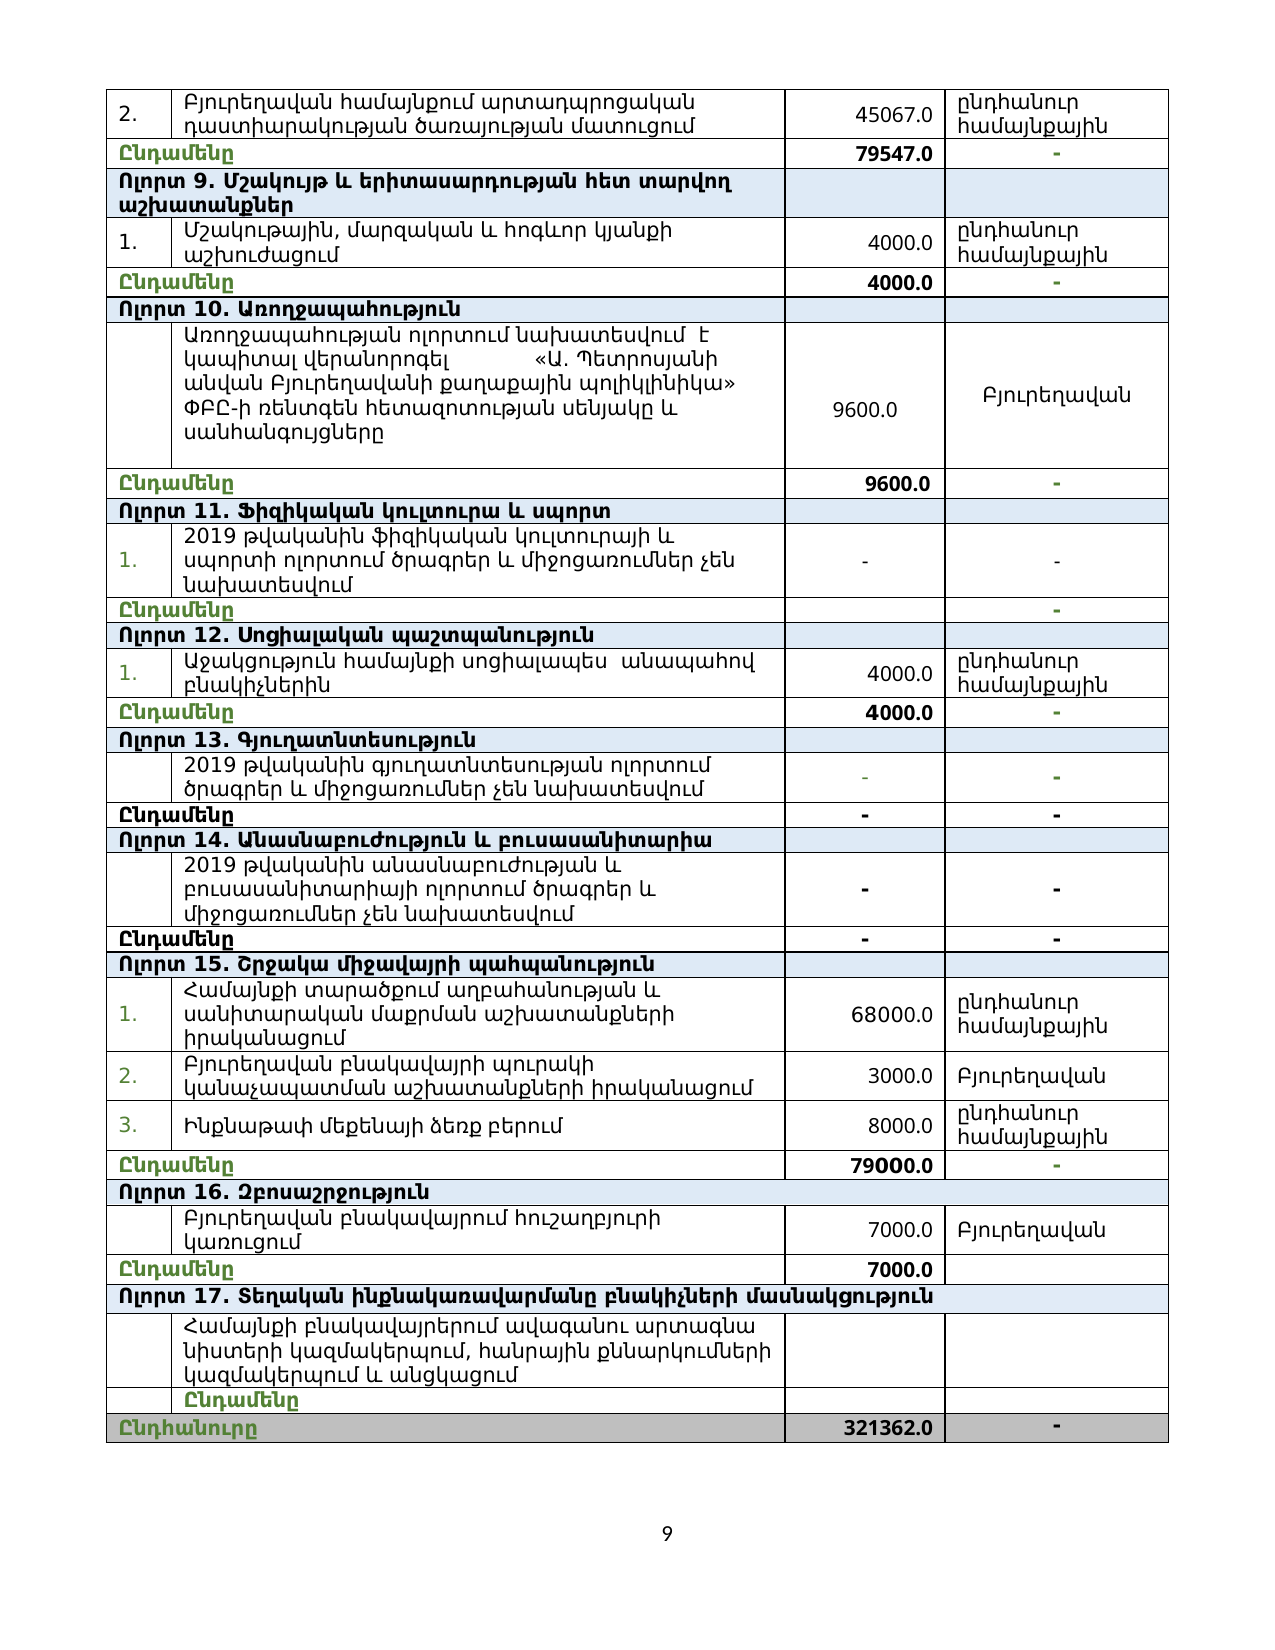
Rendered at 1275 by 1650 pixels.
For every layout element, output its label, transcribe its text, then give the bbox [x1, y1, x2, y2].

table_cell [107, 649, 171, 697]
table_cell - [786, 927, 944, 951]
table_cell [786, 828, 944, 852]
table_cell [946, 728, 1168, 752]
table_cell Ընդամենը [107, 803, 784, 827]
table_cell [107, 90, 171, 138]
table_cell - [786, 803, 944, 827]
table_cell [946, 90, 1168, 138]
table_cell Բյուրեղավան բնակավայրի պուրակի կանաչապատման աշխատանքների իրականացում [172, 1052, 784, 1100]
table_cell Ընդամենը [107, 1151, 784, 1179]
table_cell 9600.0 [786, 323, 944, 468]
table_cell [946, 298, 1168, 322]
table_cell [107, 1101, 171, 1150]
table_cell ընդհանուր համայնքային [946, 1101, 1168, 1150]
table_cell 7000.0 [786, 1255, 944, 1283]
table_cell [107, 1314, 171, 1387]
table_cell [786, 298, 944, 322]
table_cell Ոլորտ 11. Ֆիզիկական կուլտուրա և սպորտ [107, 499, 784, 523]
table_cell 2019 թվականին ֆիզիկական կուլտուրայի և սպորտի ոլորտում ծրագրեր և միջոցառումներ չեն նախատեսվում [172, 524, 784, 597]
table_cell [107, 978, 171, 1051]
table_cell - [946, 753, 1168, 802]
table_cell Մշակութային, մարզական և հոգևոր կյանքի աշխուժացում [172, 218, 784, 267]
table_cell Բյուրեղավան համայնքում արտադպրոցական դաստիարակության ծառայության մատուցում [172, 90, 784, 138]
table_cell [786, 728, 944, 752]
table_cell Բյուրեղավան [946, 1052, 1168, 1100]
table_cell - [786, 753, 944, 802]
table_cell - [786, 524, 944, 597]
table_cell - [786, 853, 944, 926]
table_cell Ընդամենը [107, 927, 784, 951]
table_cell Համայնքի տարածքում աղբահանության և սանիտարական մաքրման աշխատանքների իրականացում [172, 978, 784, 1051]
table_cell 7000.0 [786, 1206, 944, 1254]
table_cell Ոլորտ 17. Տեղական ինքնակառավարմանը բնակիչների մասնակցություն [107, 1285, 1168, 1313]
table_cell Ոլորտ 16. Զբոսաշրջություն [107, 1180, 1168, 1204]
table_cell [107, 1388, 171, 1412]
table_cell - [946, 1414, 1168, 1442]
table_cell [786, 1388, 944, 1412]
table_cell [946, 499, 1168, 523]
table_cell Ընդամենը [107, 698, 784, 727]
table_cell [946, 953, 1168, 977]
table_cell Ընդամենը [107, 268, 784, 296]
table_cell 4000.0 [786, 268, 944, 296]
table_cell [786, 598, 944, 622]
table_cell - [946, 1151, 1168, 1179]
table_cell [946, 1255, 1168, 1283]
table_cell 8000.0 [786, 1101, 944, 1150]
table_cell Ոլորտ 9. Մշակույթ և երիտասարդության հետ տարվող աշխատանքներ [107, 169, 784, 217]
table_cell [786, 953, 944, 977]
table_cell 4000.0 [786, 649, 944, 697]
table_cell [107, 323, 171, 468]
table_cell 4000.0 [786, 218, 944, 267]
table_cell [107, 218, 171, 267]
table_cell Ընդամենը [107, 598, 784, 622]
table_cell - [946, 853, 1168, 926]
table_cell [786, 169, 944, 217]
table_cell [107, 753, 171, 802]
table_cell ընդհանուր համայնքային [946, 978, 1168, 1051]
table_cell Համայնքի բնակավայրերում ավագանու արտագնա նիստերի կազմակերպում, հանրային քննարկումների կազմակերպում և անցկացում [172, 1314, 784, 1387]
table_cell ընդհանուր համայնքային [946, 218, 1168, 267]
table_cell Բյուրեղավան [946, 1206, 1168, 1254]
table_cell [107, 853, 171, 926]
table_cell - [946, 803, 1168, 827]
table_cell 68000.0 [786, 978, 944, 1051]
table_cell Ընդամենը [107, 1255, 784, 1283]
table_cell [107, 1052, 171, 1100]
table_cell Ոլորտ 10. Առողջապահություն [107, 298, 784, 322]
table_cell - [946, 469, 1168, 498]
table_cell Աջակցություն համայնքի սոցիալապես անապահով բնակիչներին [172, 649, 784, 697]
table_cell [946, 828, 1168, 852]
table_cell - [946, 698, 1168, 727]
table_cell Ոլորտ 13. Գյուղատնտեսություն [107, 728, 784, 752]
table_cell [946, 1388, 1168, 1412]
table_cell Ընդամենը [107, 469, 784, 498]
table_cell [107, 1206, 171, 1254]
table_cell [946, 1314, 1168, 1387]
table_cell [786, 499, 944, 523]
table_cell - [946, 524, 1168, 597]
table_cell - [946, 927, 1168, 951]
table_cell Բյուրեղավան [946, 323, 1168, 468]
table_cell Ընդամենը [107, 139, 784, 168]
table_cell 2019 թվականին անասնաբուժության և բուսասանիտարիայի ոլորտում ծրագրեր և միջոցառումներ չեն նախատեսվում [172, 853, 784, 926]
table_cell [107, 524, 171, 597]
table_cell - [946, 268, 1168, 296]
table_cell 321362.0 [786, 1414, 944, 1442]
table_cell Ոլորտ 12. Սոցիալական պաշտպանություն [107, 623, 784, 648]
table_cell [946, 623, 1168, 648]
table_cell Ոլորտ 14. Անասնաբուժություն և բուսասանիտարիա [107, 828, 784, 852]
table_cell 2019 թվականին գյուղատնտեսության ոլորտում ծրագրեր և միջոցառումներ չեն նախատեսվում [172, 753, 784, 802]
table_cell 45067.0 [786, 90, 944, 138]
table_cell Ընդամենը [172, 1388, 784, 1412]
table_cell ընդհանուր համայնքային [946, 649, 1168, 697]
table_cell [786, 623, 944, 648]
table_cell 3000.0 [786, 1052, 944, 1100]
table_cell Ընդհանուրը [107, 1414, 784, 1442]
table_cell Ինքնաթափ մեքենայի ձեռք բերում [172, 1101, 784, 1150]
table_cell 4000.0 [786, 698, 944, 727]
table_cell Բյուրեղավան բնակավայրում հուշաղբյուրի կառուցում [172, 1206, 784, 1254]
table_cell 79000.0 [786, 1151, 944, 1179]
table_cell Առողջապահության ոլորտում նախատեսվում է կապիտալ վերանորոգել «Ա. Պետրոսյանի անվան Բյուրեղավանի քաղաքային պոլիկլինիկա» ՓԲԸ-ի ռենտգեն հետազոտության սենյակը և սանհանգույցները [172, 323, 784, 468]
table_cell - [946, 598, 1168, 622]
table_cell 79547.0 [786, 139, 944, 168]
table_cell [786, 1314, 944, 1387]
table_cell [946, 169, 1168, 217]
table_cell Ոլորտ 15. Շրջակա միջավայրի պահպանություն [107, 953, 784, 977]
table_cell 9600.0 [786, 469, 944, 498]
table_cell - [946, 139, 1168, 168]
